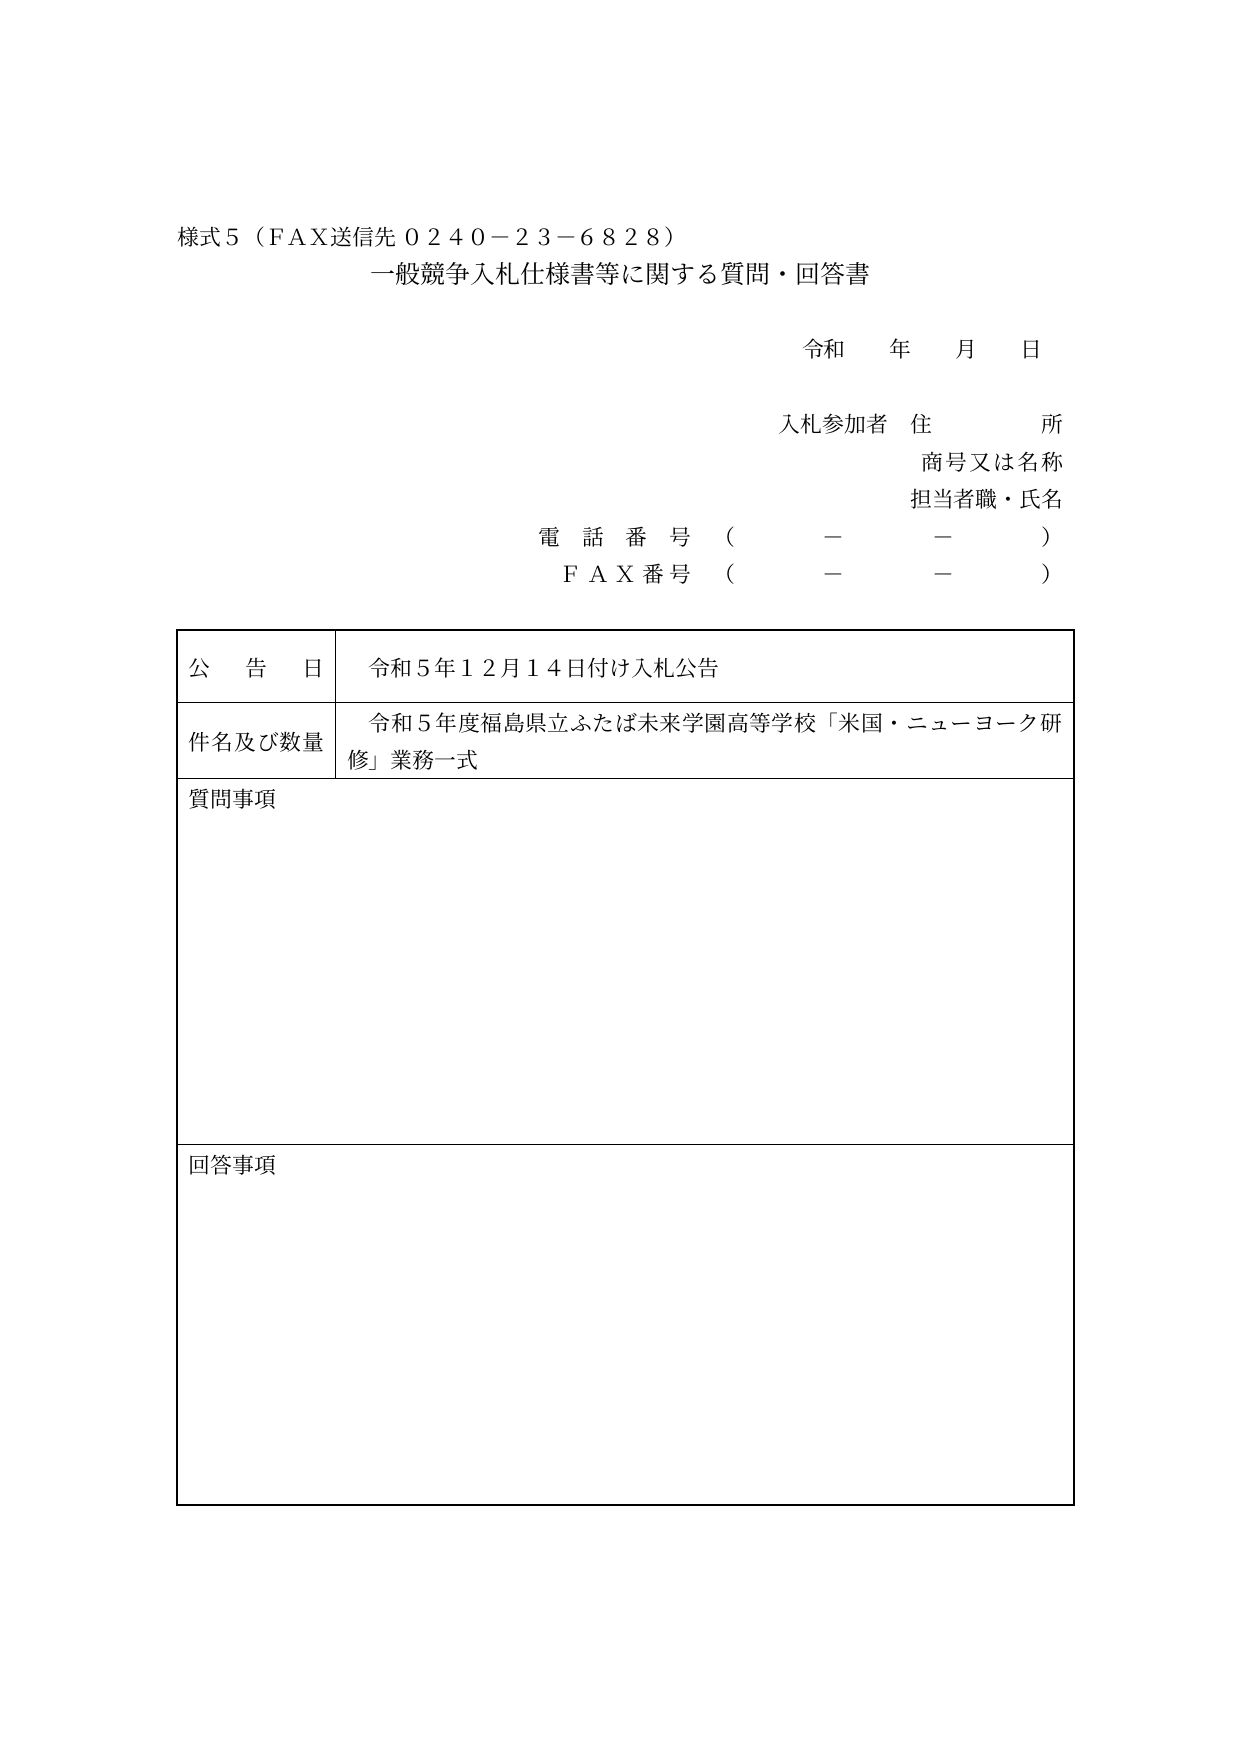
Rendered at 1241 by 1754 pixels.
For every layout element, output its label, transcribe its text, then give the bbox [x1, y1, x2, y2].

text 電 話 番 号 （ － － ） [177, 517, 1063, 554]
table_cell 令和５年度福島県立ふたば未来学園高等学校「米国・ニューヨーク研修」業務一式 [336, 703, 1073, 778]
text 入札参加者 住 所 [177, 404, 1063, 442]
text 商号又は名称 [177, 442, 1063, 479]
table_cell 質問事項 [178, 779, 1073, 1144]
table_cell 件名及び数量 [178, 703, 335, 778]
table_header 公告日 [178, 631, 335, 702]
table_header 令和５年１２月１４日付け入札公告 [336, 631, 1073, 702]
table_cell 回答事項 [178, 1145, 1073, 1504]
text 一般競争入札仕様書等に関する質問・回答書 [177, 254, 1063, 292]
text 様式５（ＦＡＸ送信先 ０２４０－２３－６８２８） [177, 217, 1063, 254]
text 担当者職・氏名 [177, 479, 1063, 517]
text Ｆ Ａ Ｘ 番 号 （ － － ） [177, 554, 1063, 592]
text 令和 年 月 日 [177, 329, 1042, 367]
